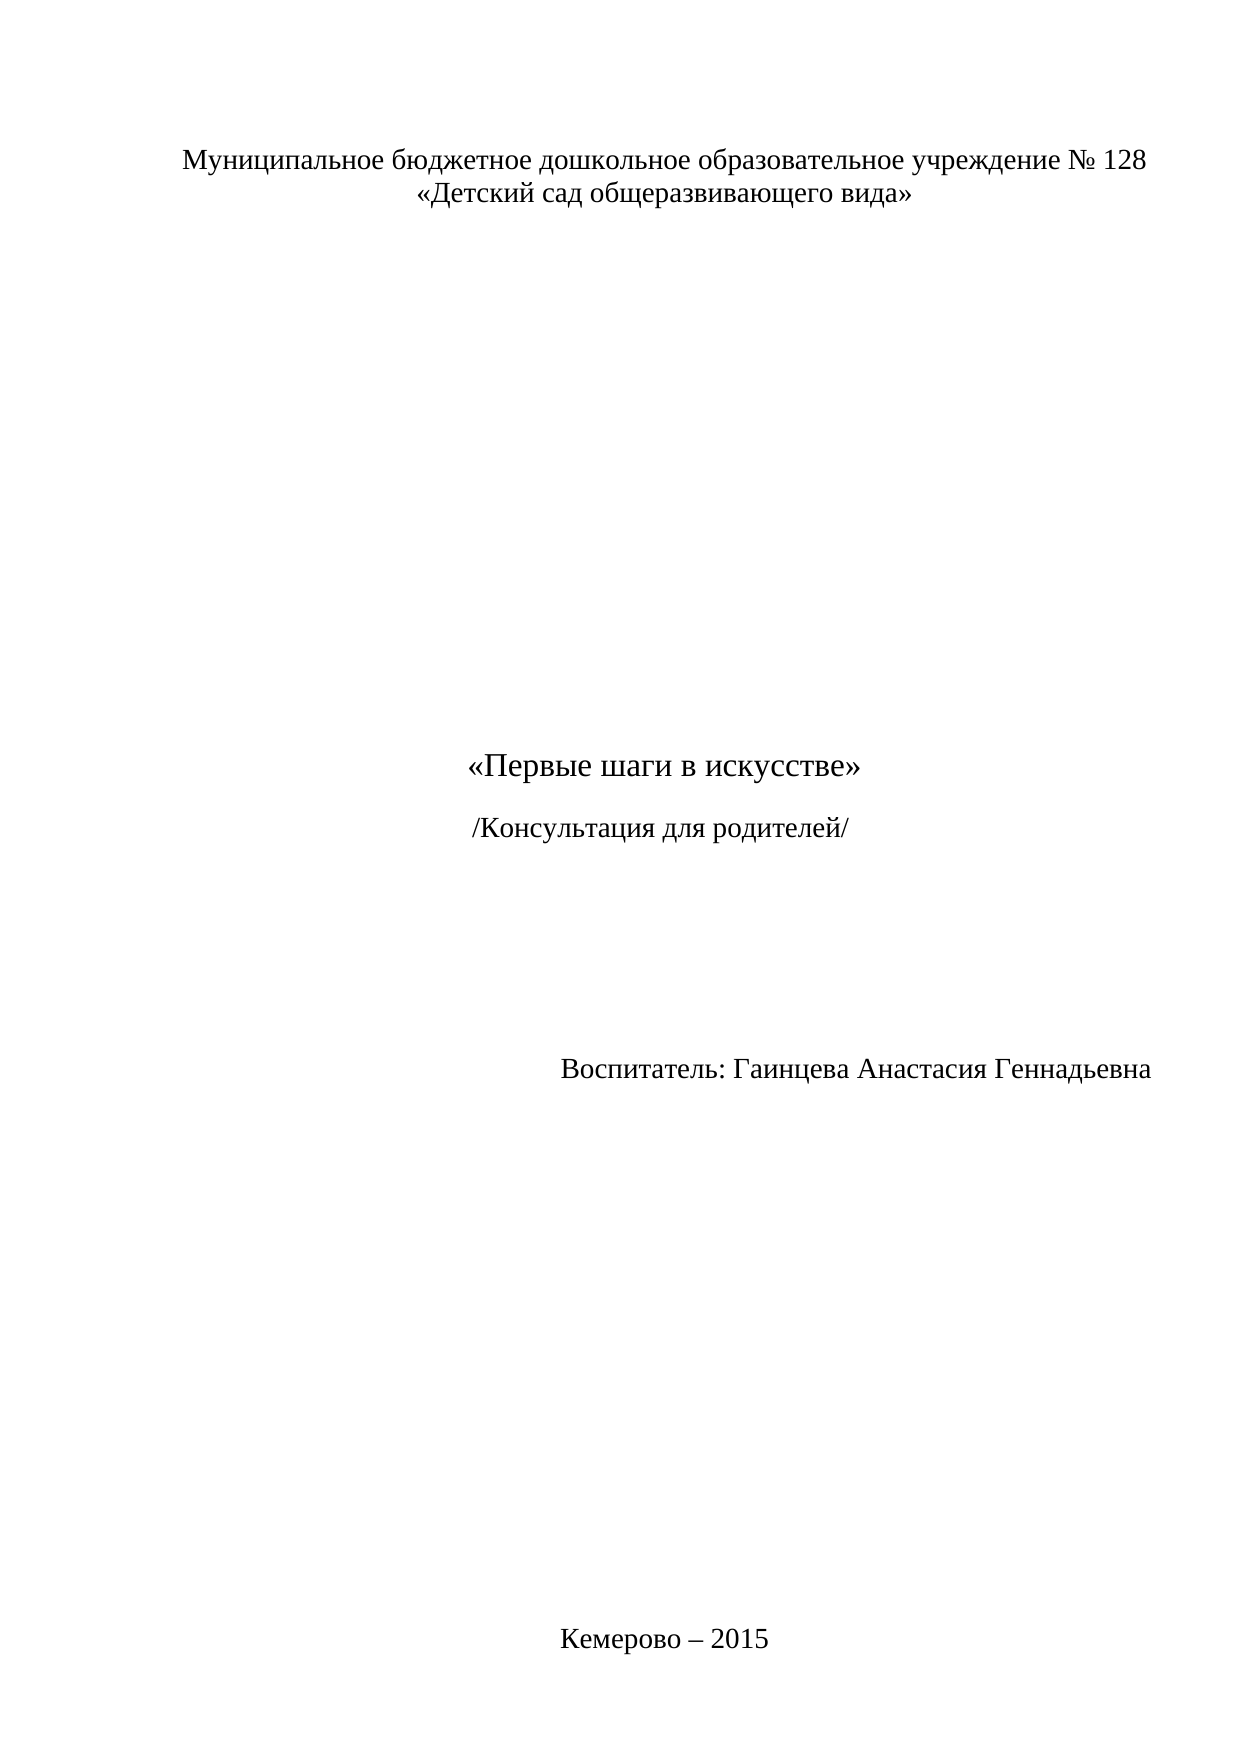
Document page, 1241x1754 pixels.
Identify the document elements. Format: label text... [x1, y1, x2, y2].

text Кемерово – 2015 [177, 1621, 1152, 1655]
text «Первые шаги в искусстве» [177, 746, 1152, 784]
text Воспитатель: Гаинцева Анастасия Геннадьевна [177, 1051, 1152, 1085]
text /Консультация для родителей/ [177, 810, 1144, 844]
text «Детский сад общеразвивающего вида» [177, 175, 1152, 209]
text Муниципальное бюджетное дошкольное образовательное учреждение № 128 [177, 142, 1152, 175]
